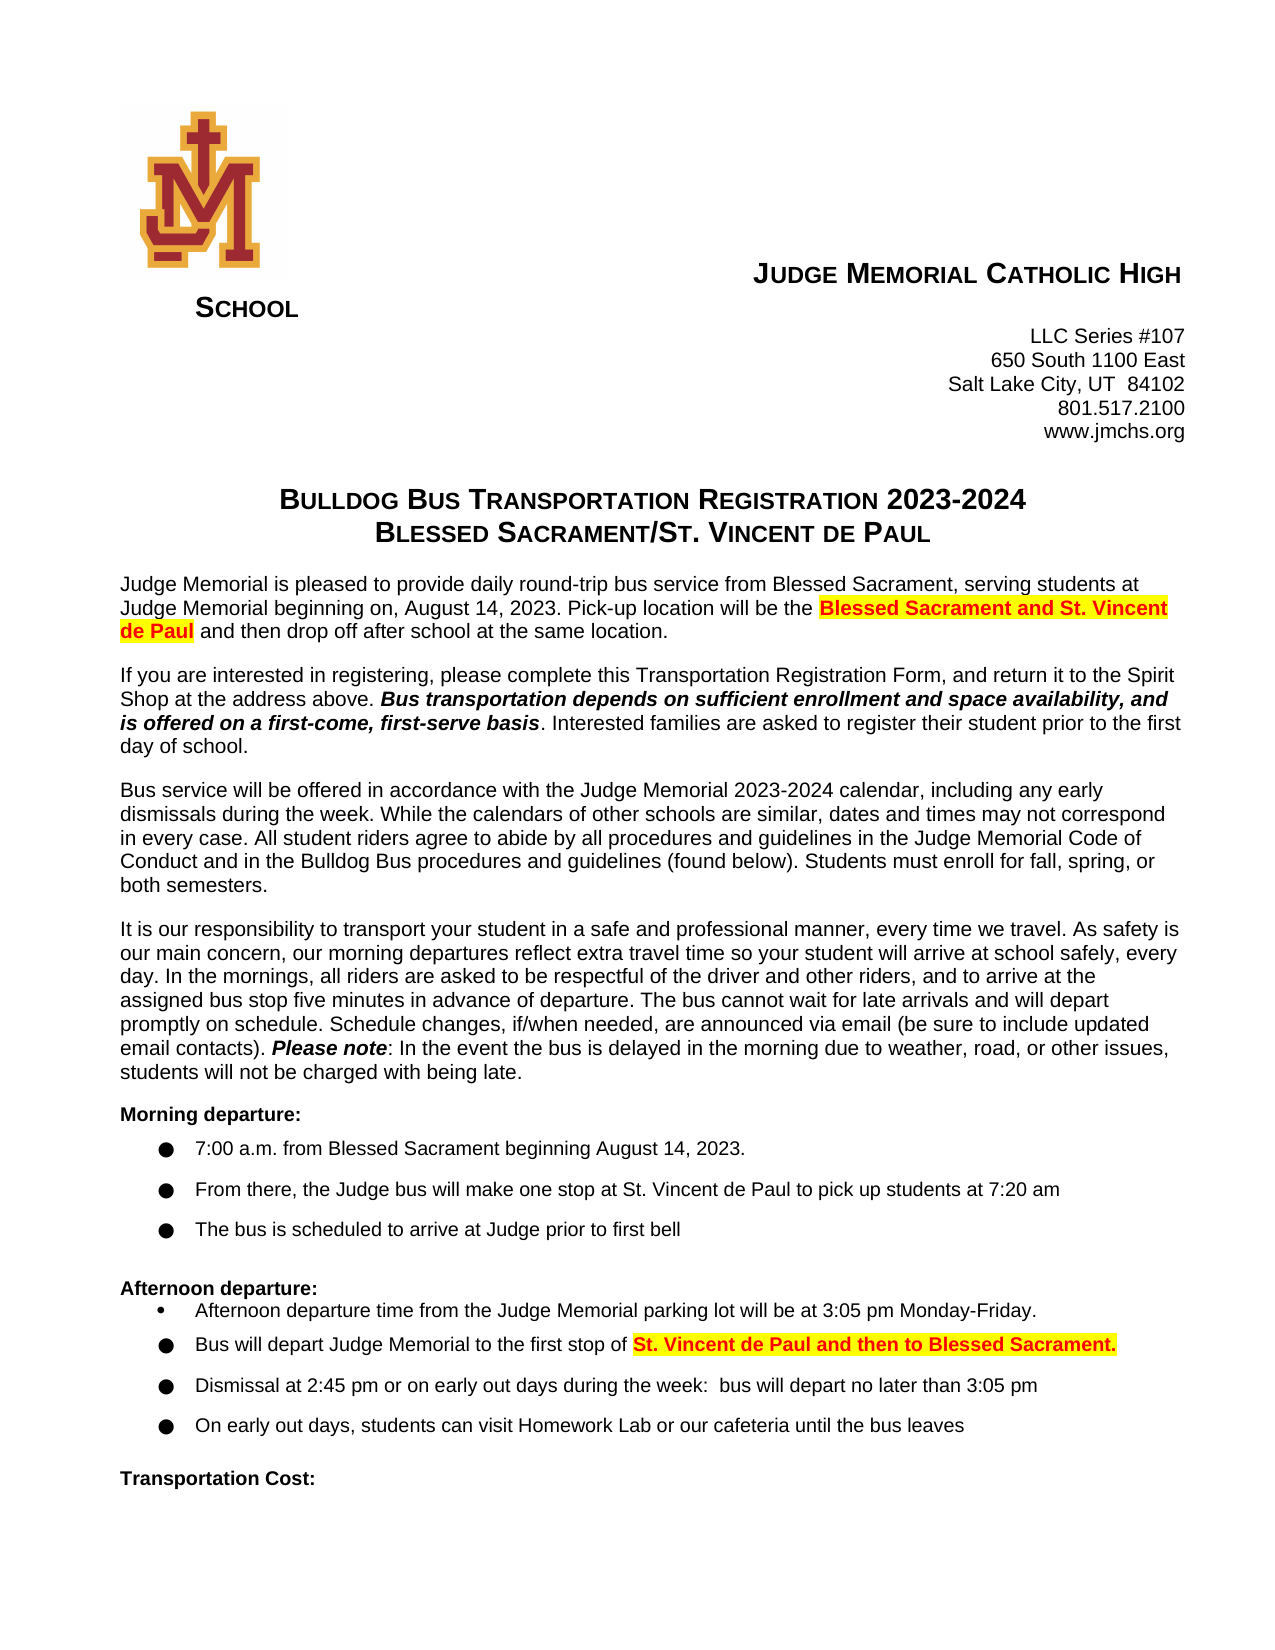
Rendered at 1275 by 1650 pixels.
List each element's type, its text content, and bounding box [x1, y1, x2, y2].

list Afternoon departure time from the Judge Memorial parking lot will be at 3:05 pm Monday-Friday. [157, 1299, 1185, 1322]
text Judge Memorial Catholic High School [120, 104, 1185, 323]
text Judge Memorial is pleased to provide daily round-trip bus service from Blessed Sacrament, serving students at Judge Memorial beginning on, August 14, 2023. Pick-up location will be the Blessed Sacrament and St. Vincent de Paul and then drop off after school at the same location. [120, 571, 1185, 643]
text It is our responsibility to transport your student in a safe and professional manner, every time we travel. As safety is our main concern, our morning departures reflect extra travel time so your student will arrive at school safely, every day. In the mornings, all riders are asked to be respectful of the driver and other riders, and to arrive at the assigned bus stop five minutes in advance of departure. The bus cannot wait for late arrivals and will depart promptly on schedule. Schedule changes, if/when needed, are announced via email (be sure to include updated email contacts). Please note: In the event the bus is delayed in the morning due to weather, road, or other issues, students will not be charged with being late. [120, 916, 1185, 1084]
text Bus service will be offered in accordance with the Judge Memorial 2023-2024 calendar, including any early dismissals during the week. While the calendars of other schools are similar, dates and times may not correspond in every case. All student riders agree to abide by all procedures and guidelines in the Judge Memorial Code of Conduct and in the Bulldog Bus procedures and guidelines (found below). Students must enroll for fall, spring, or both semesters. [120, 777, 1185, 897]
list Bus will depart Judge Memorial to the first stop of St. Vincent de Paul and then to Blessed Sacrament. [157, 1322, 1185, 1363]
text 650 South 1100 East [120, 347, 1185, 371]
text Transportation Cost: [120, 1467, 1185, 1489]
text Bulldog Bus Transportation Registration 2023-2024 [120, 482, 1185, 515]
text www.jmchs.org [120, 419, 1185, 443]
text Salt Lake City, UT 84102 [120, 371, 1185, 395]
text Blessed Sacrament/St. Vincent de Paul [120, 515, 1185, 549]
text LLC Series #107 [120, 323, 1185, 347]
text If you are interested in registering, please complete this Transportation Registration Form, and return it to the Spirit Shop at the address above. Bus transportation depends on sufficient enrollment and space availability, and is offered on a first-come, first-serve basis. Interested families are asked to register their student prior to the first day of school. [120, 662, 1185, 758]
text 801.517.2100 [120, 395, 1185, 419]
list 7:00 a.m. from Blessed Sacrament beginning August 14, 2023. [157, 1126, 1185, 1167]
list From there, the Judge bus will make one stop at St. Vincent de Paul to pick up students at 7:20 am [157, 1167, 1185, 1207]
list The bus is scheduled to arrive at Judge prior to first bell [157, 1207, 1185, 1277]
text Morning departure: [120, 1103, 1185, 1126]
list On early out days, students can visit Homework Lab or our cafeteria until the bus leaves [157, 1403, 1185, 1444]
text Afternoon departure: [120, 1277, 1185, 1299]
picture [120, 103, 292, 284]
list Dismissal at 2:45 pm or on early out days during the week: bus will depart no later than 3:05 pm [157, 1363, 1185, 1403]
